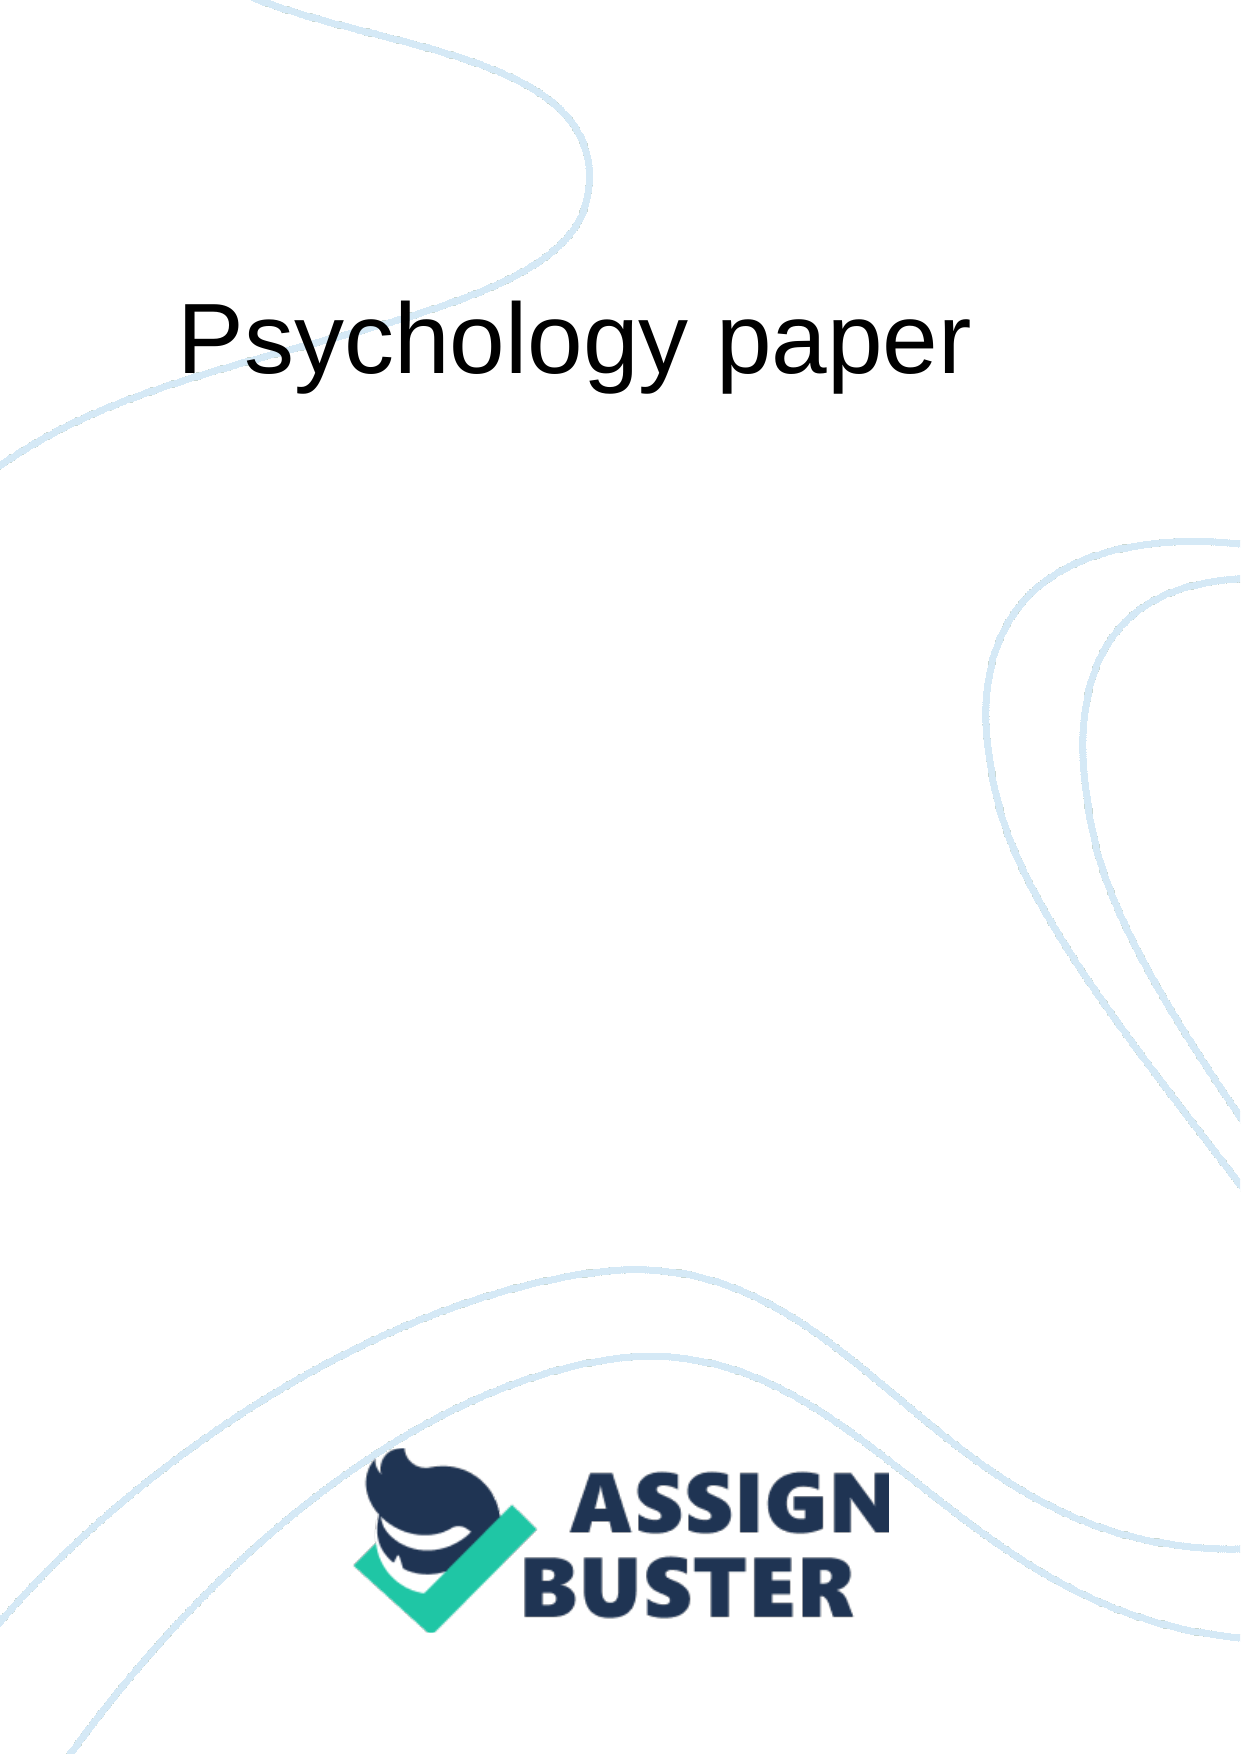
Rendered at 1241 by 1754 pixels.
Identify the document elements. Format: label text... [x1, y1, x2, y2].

subtitle Psychology paper [177, 279, 1152, 394]
picture [0, 0, 1241, 1754]
